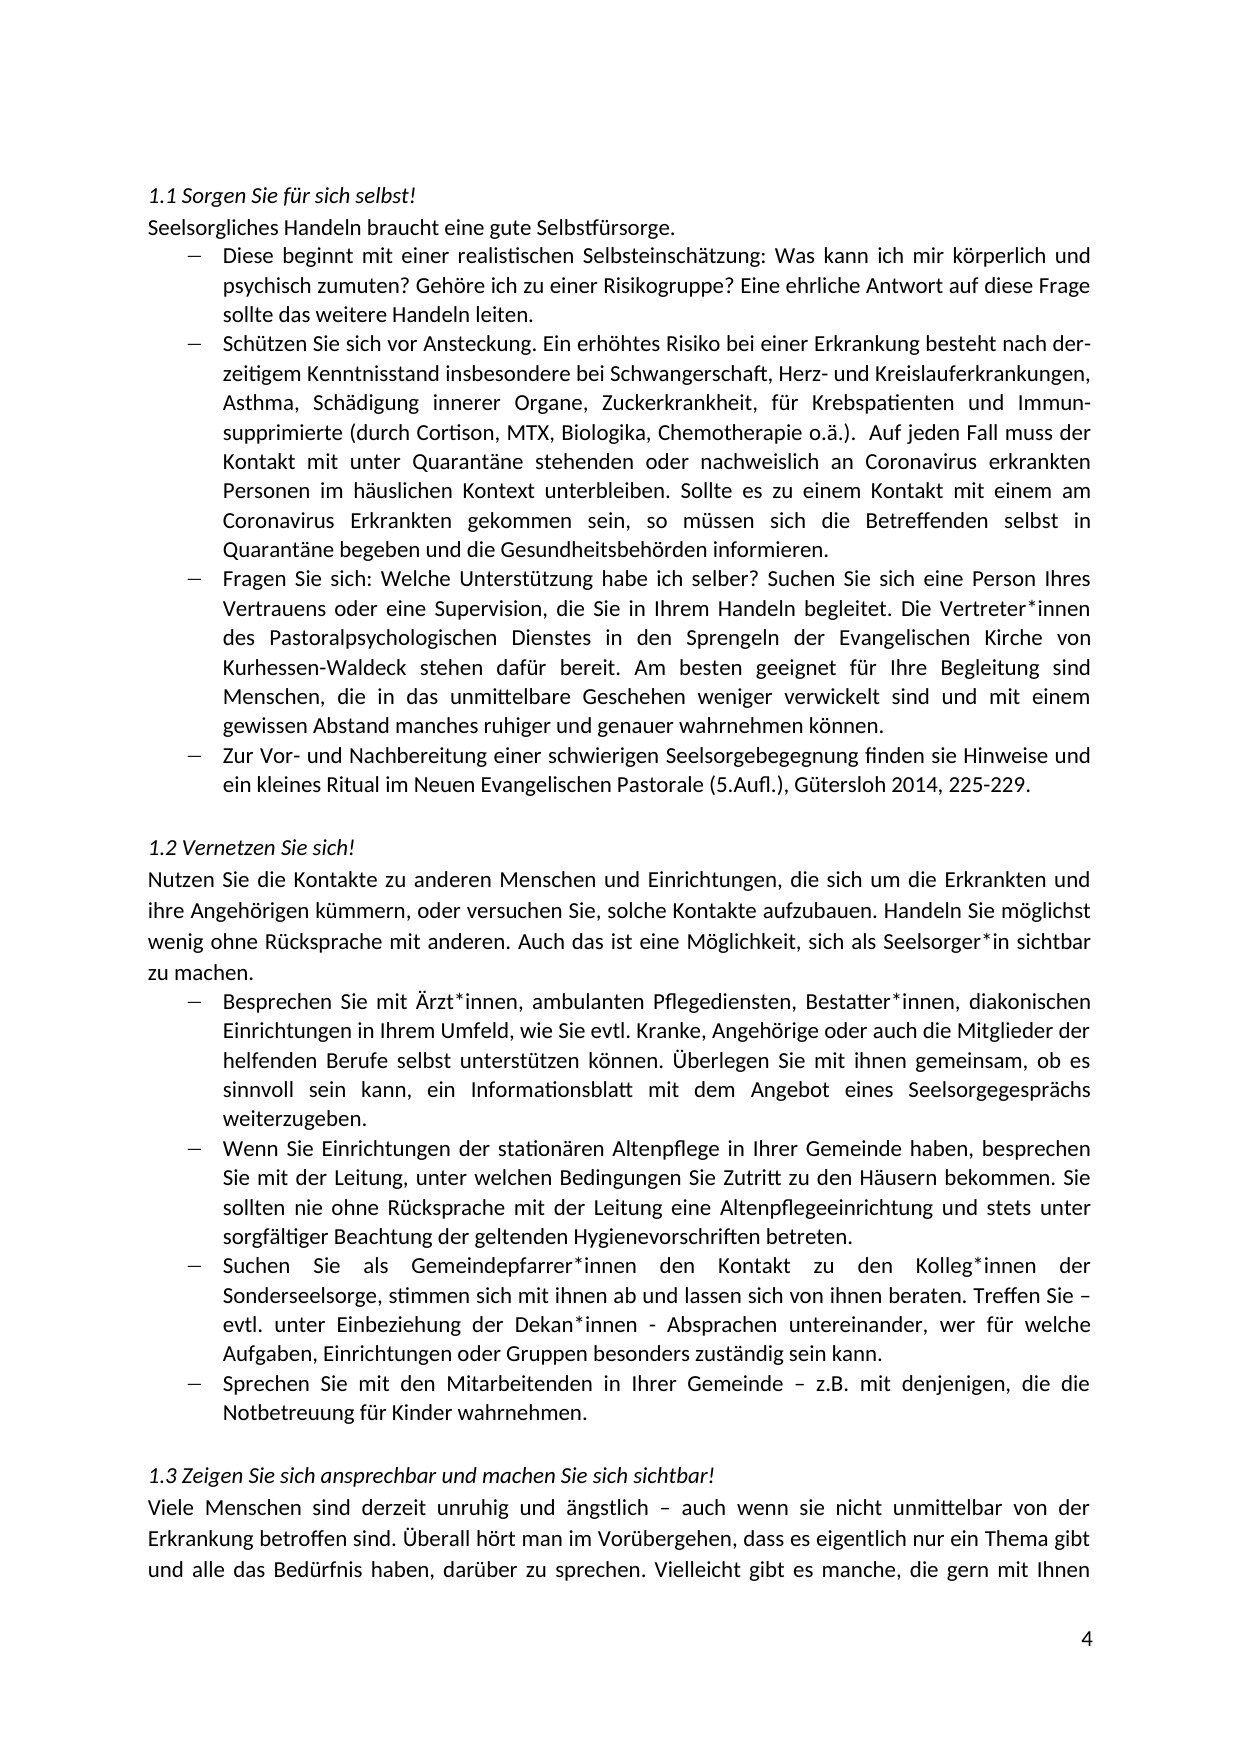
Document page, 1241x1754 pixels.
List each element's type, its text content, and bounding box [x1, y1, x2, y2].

text 1.2 Vernetzen Sie sich! [148, 831, 1092, 862]
list Besprechen Sie mit Ärzt*innen, ambulanten Pflegediensten, Bestatter*innen, diakonischen Einrichtungen in Ihrem Umfeld, wie Sie evtl. Kranke, Angehörige oder auch die Mitglieder der helfenden Berufe selbst unterstützen können. Überlegen Sie mit ihnen gemeinsam, ob es sinnvoll sein kann, ein Informationsblatt mit dem Angebot eines Seelsorgegesprächs weiterzugeben. [185, 987, 1092, 1133]
text Nutzen Sie die Kontakte zu anderen Menschen und Einrichtungen, die sich um die Erkrankten und ihre Angehörigen kümmern, oder versuchen Sie, solche Kontakte aufzubauen. Handeln Sie möglichst wenig ohne Rücksprache mit anderen. Auch das ist eine Möglichkeit, sich als Seelsorger*in sichtbar zu machen. [148, 862, 1092, 987]
list Zur Vor- und Nachbereitung einer schwierigen Seelsorgebegegnung finden sie Hinweise und ein kleines Ritual im Neuen Evangelischen Pastorale (5.Aufl.), Gütersloh 2014, 225-229. [185, 741, 1092, 798]
list Diese beginnt mit einer realistischen Selbsteinschätzung: Was kann ich mir körperlich und psychisch zumuten? Gehöre ich zu einer Risikogruppe? Eine ehrliche Antwort auf diese Frage sollte das weitere Handeln leiten. [185, 241, 1092, 328]
text 1.1 Sorgen Sie für sich selbst! [148, 179, 1092, 210]
list Sprechen Sie mit den Mitarbeitenden in Ihrer Gemeinde – z.B. mit denjenigen, die die Notbetreuung für Kinder wahrnehmen. [185, 1369, 1092, 1426]
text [148, 1490, 1092, 1584]
list Fragen Sie sich: Welche Unterstützung habe ich selber? Suchen Sie sich eine Person Ihres Vertrauens oder eine Supervision, die Sie in Ihrem Handeln begleitet. Die Vertreter*innen des Pastoralpsychologischen Dienstes in den Sprengeln der Evangelischen Kirche von Kurhessen-Waldeck stehen dafür bereit. Am besten geeignet für Ihre Begleitung sind Menschen, die in das unmittelbare Geschehen weniger verwickelt sind und mit einem gewissen Abstand manches ruhiger und genauer wahrnehmen können. [185, 564, 1092, 739]
list Schützen Sie sich vor Ansteckung. Ein erhöhtes Risiko bei einer Erkrankung besteht nach der-zeitigem Kenntnisstand insbesondere bei Schwangerschaft, Herz- und Kreislauferkrankungen, Asthma, Schädigung innerer Organe, Zuckerkrankheit, für Krebspatienten und Immun-supprimierte (durch Cortison, MTX, Biologika, Chemotherapie o.ä.). Auf jeden Fall muss der Kontakt mit unter Quarantäne stehenden oder nachweislich an Coronavirus erkrankten Personen im häuslichen Kontext unterbleiben. Sollte es zu einem Kontakt mit einem am Coronavirus Erkrankten gekommen sein, so müssen sich die Betreffenden selbst in Quarantäne begeben und die Gesundheitsbehörden informieren. [185, 329, 1092, 563]
text 1.3 Zeigen Sie sich ansprechbar und machen Sie sich sichtbar! [148, 1459, 1092, 1490]
text Seelsorgliches Handeln braucht eine gute Selbstfürsorge. [148, 210, 1092, 241]
list Suchen Sie als Gemeindepfarrer*innen den Kontakt zu den Kolleg*innen der Sonderseelsorge, stimmen sich mit ihnen ab und lassen sich von ihnen beraten. Treffen Sie – evtl. unter Einbeziehung der Dekan*innen - Absprachen untereinander, wer für welche Aufgaben, Einrichtungen oder Gruppen besonders zuständig sein kann. [185, 1251, 1092, 1368]
list Wenn Sie Einrichtungen der stationären Altenpflege in Ihrer Gemeinde haben, besprechen Sie mit der Leitung, unter welchen Bedingungen Sie Zutritt zu den Häusern bekommen. Sie sollten nie ohne Rücksprache mit der Leitung eine Altenpflegeeinrichtung und stets unter sorgfältiger Beachtung der geltenden Hygienevorschriften betreten. [185, 1134, 1092, 1250]
